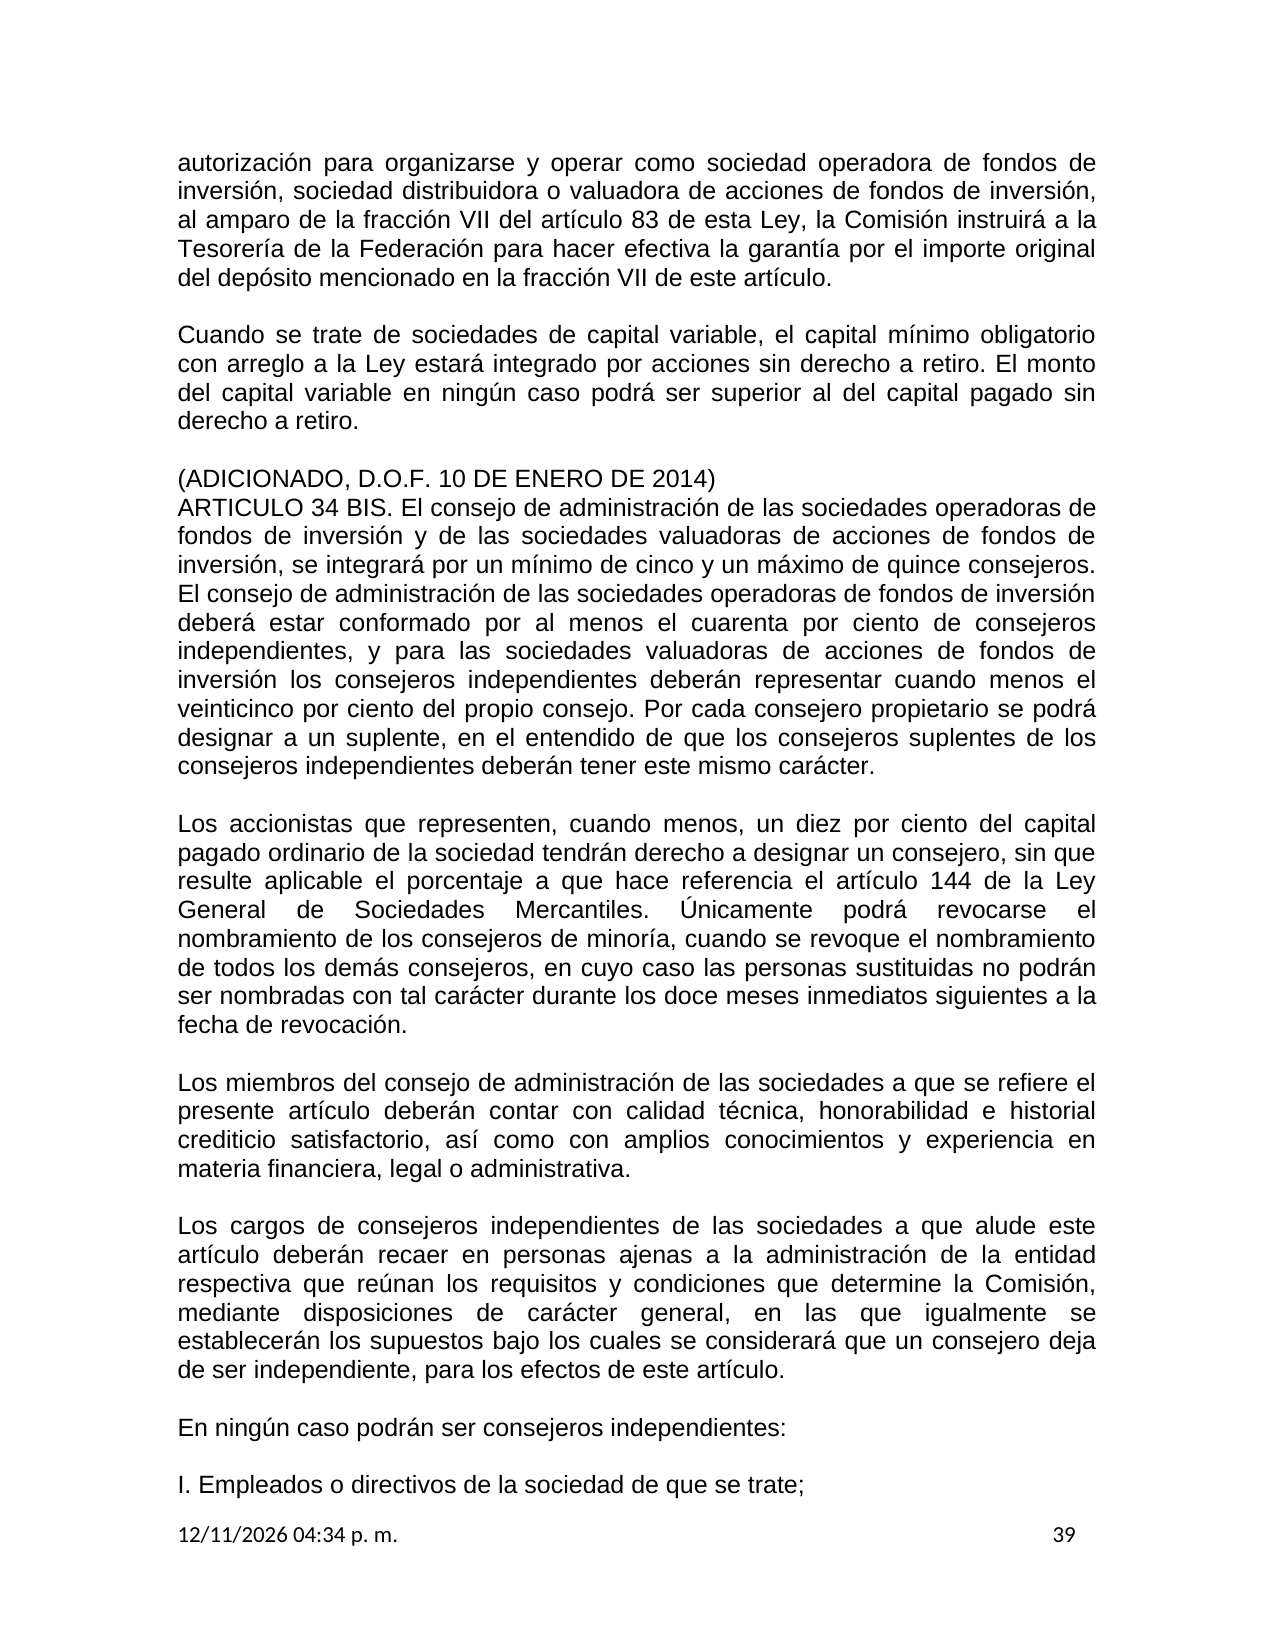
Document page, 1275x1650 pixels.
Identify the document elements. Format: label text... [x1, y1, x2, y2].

text ARTICULO 34 BIS. El consejo de administración de las sociedades operadoras de fondos de inversión y de las sociedades valuadoras de acciones de fondos de inversión, se integrará por un mínimo de cinco y un máximo de quince consejeros. El consejo de administración de las sociedades operadoras de fondos de inversión deberá estar conformado por al menos el cuarenta por ciento de consejeros independientes, y para las sociedades valuadoras de acciones de fondos de inversión los consejeros independientes deberán representar cuando menos el veinticinco por ciento del propio consejo. Por cada consejero propietario se podrá designar a un suplente, en el entendido de que los consejeros suplentes de los consejeros independientes deberán tener este mismo carácter. [177, 493, 1098, 780]
text (ADICIONADO, D.O.F. 10 DE ENERO DE 2014) [177, 464, 1098, 493]
text I. Empleados o directivos de la sociedad de que se trate; [177, 1470, 1098, 1499]
text Cuando se trate de sociedades de capital variable, el capital mínimo obligatorio con arreglo a la Ley estará integrado por acciones sin derecho a retiro. El monto del capital variable en ningún caso podrá ser superior al del capital pagado sin derecho a retiro. [177, 320, 1098, 435]
text Los cargos de consejeros independientes de las sociedades a que alude este artículo deberán recaer en personas ajenas a la administración de la entidad respectiva que reúnan los requisitos y condiciones que determine la Comisión, mediante disposiciones de carácter general, en las que igualmente se establecerán los supuestos bajo los cuales se considerará que un consejero deja de ser independiente, para los efectos de este artículo. [177, 1211, 1098, 1384]
text En ningún caso podrán ser consejeros independientes: [177, 1413, 1098, 1441]
text Los accionistas que representen, cuando menos, un diez por ciento del capital pagado ordinario de la sociedad tendrán derecho a designar un consejero, sin que resulte aplicable el porcentaje a que hace referencia el artículo 144 de la Ley General de Sociedades Mercantiles. Únicamente podrá revocarse el nombramiento de los consejeros de minoría, cuando se revoque el nombramiento de todos los demás consejeros, en cuyo caso las personas sustituidas no podrán ser nombradas con tal carácter durante los doce meses inmediatos siguientes a la fecha de revocación. [177, 809, 1098, 1039]
text Los miembros del consejo de administración de las sociedades a que se refiere el presente artículo deberán contar con calidad técnica, honorabilidad e historial crediticio satisfactorio, así como con amplios conocimientos y experiencia en materia financiera, legal o administrativa. [177, 1068, 1098, 1183]
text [177, 148, 1098, 291]
